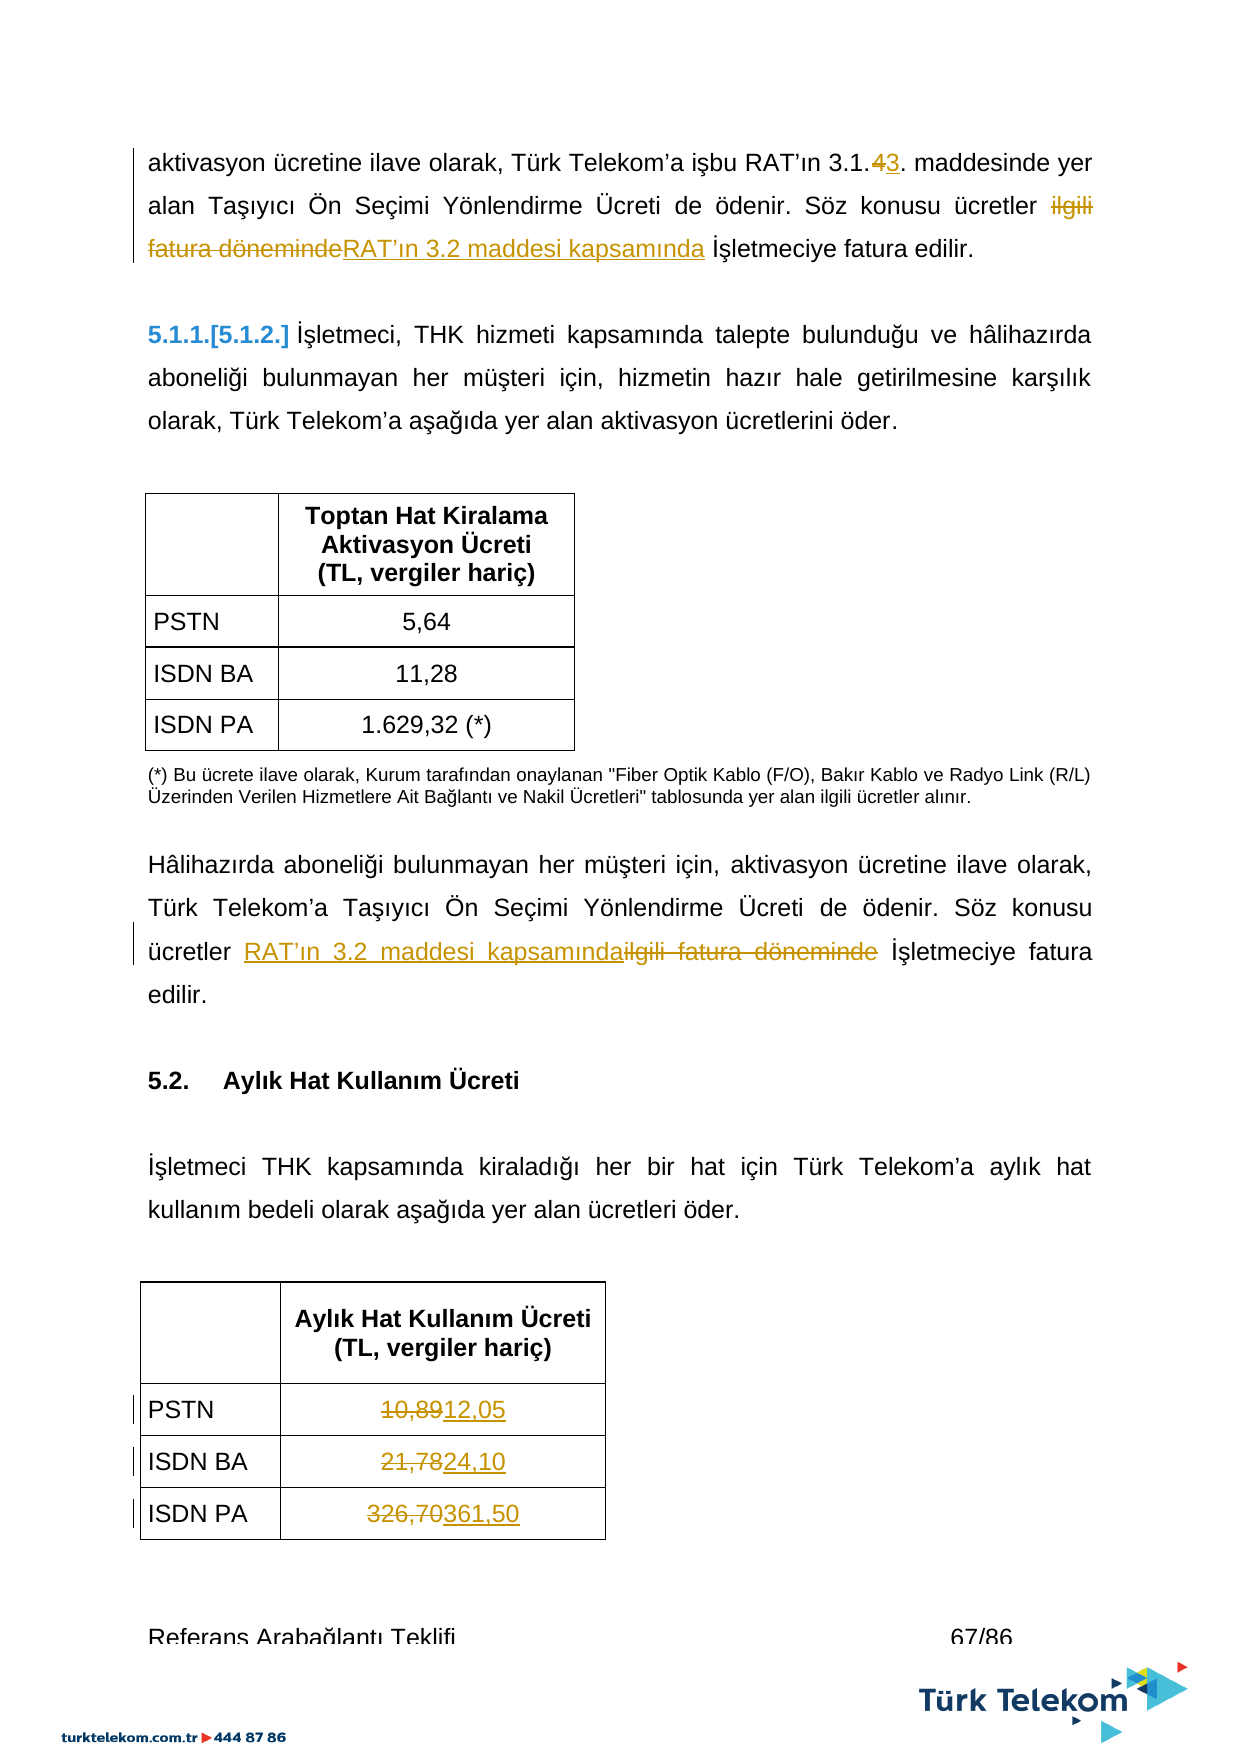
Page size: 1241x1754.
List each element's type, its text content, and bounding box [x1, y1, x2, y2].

table_cell PSTN [146, 596, 278, 646]
table_cell 5,64 [279, 596, 574, 646]
table_cell ISDN BA [146, 648, 278, 698]
table_cell [281, 1436, 605, 1487]
table_cell ISDN PA [141, 1488, 280, 1539]
table_header [146, 494, 278, 594]
table_header Toptan Hat Kiralama Aktivasyon Ücreti (TL, vergiler hariç) [279, 494, 574, 594]
table_cell ISDN PA [146, 700, 278, 750]
table_cell 1.629,32 (*) [279, 700, 574, 750]
list İşletmeci THK kapsamında kiraladığı her bir hat için Türk Telekom’a aylık hat kullanım bedeli olarak aşağıda yer alan ücretleri öder. [148, 1152, 1093, 1224]
table_header Aylık Hat Kullanım Ücreti (TL, vergiler hariç) [281, 1283, 605, 1383]
table_header [141, 1283, 280, 1383]
list Hâlihazırda aboneliği bulunmayan her müşteri için, aktivasyon ücretine ilave olarak, Türk Telekom’a Taşıyıcı Ön Seçimi Yönlendirme Ücreti de ödenir. Söz konusu ücretler İşletmeciye fatura edilir. [148, 850, 1093, 1008]
picture [17, 1644, 1219, 1751]
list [148, 148, 1093, 263]
list İşletmeci, THK hizmeti kapsamında talepte bulunduğu ve hâlihazırda aboneliği bulunmayan her müşteri için, hizmetin hazır hale getirilmesine karşılık olarak, Türk Telekom’a aşağıda yer alan aktivasyon ücretlerini öder. [148, 320, 1093, 435]
table_cell [281, 1384, 605, 1435]
list (*) Bu ücrete ilave olarak, Kurum tarafından onaylanan "Fiber Optik Kablo (F/O), Bakır Kablo ve Radyo Link (R/L) Üzerinden Verilen Hizmetlere Ait Bağlantı ve Nakil Ücretleri" tablosunda yer alan ilgili ücretler alınır. [148, 764, 1093, 807]
list Aylık Hat Kullanım Ücreti [148, 1066, 1093, 1094]
table_cell PSTN [141, 1384, 280, 1435]
table_cell [281, 1488, 605, 1539]
table_cell ISDN BA [141, 1436, 280, 1487]
table_cell 11,28 [279, 648, 574, 698]
